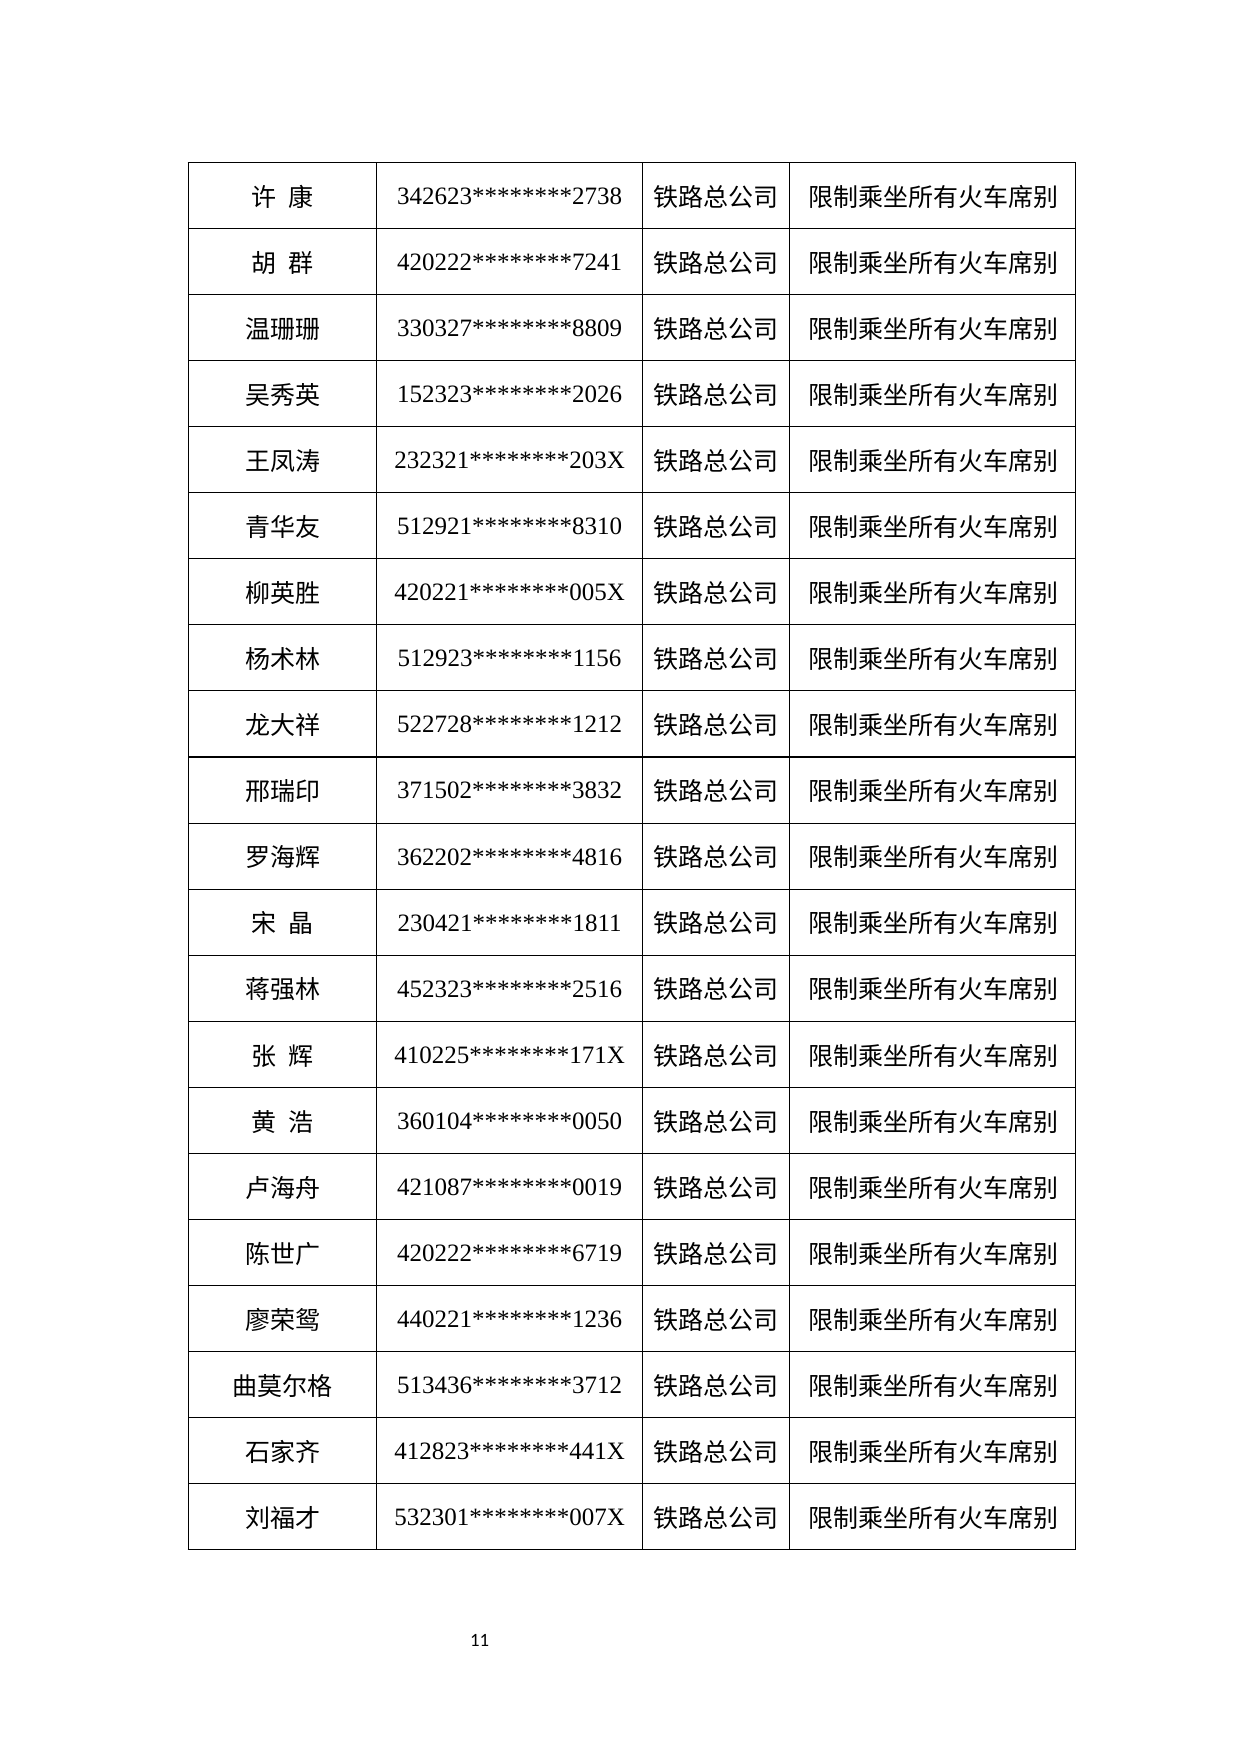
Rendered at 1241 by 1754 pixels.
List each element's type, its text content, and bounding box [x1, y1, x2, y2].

table_cell 柳英胜 [189, 559, 376, 624]
table_cell 铁路总公司 [643, 1418, 789, 1483]
table_cell 卢海舟 [189, 1154, 376, 1219]
table_cell 限制乘坐所有火车席别 [790, 1286, 1075, 1351]
table_cell 360104********0050 [377, 1088, 642, 1153]
table_cell 限制乘坐所有火车席别 [790, 1220, 1075, 1285]
table_cell 限制乘坐所有火车席别 [790, 361, 1075, 426]
table_cell 512921********8310 [377, 493, 642, 558]
table_cell 铁路总公司 [643, 1484, 789, 1549]
table_cell 420222********7241 [377, 229, 642, 294]
table_cell 限制乘坐所有火车席别 [790, 890, 1075, 954]
table_cell 铁路总公司 [643, 229, 789, 294]
table_cell 452323********2516 [377, 956, 642, 1021]
table_cell 限制乘坐所有火车席别 [790, 559, 1075, 624]
table_cell 513436********3712 [377, 1352, 642, 1417]
table_cell 限制乘坐所有火车席别 [790, 1154, 1075, 1219]
table_cell 陈世广 [189, 1220, 376, 1285]
table_cell 铁路总公司 [643, 1088, 789, 1153]
table_cell 铁路总公司 [643, 1022, 789, 1087]
table_cell 330327********8809 [377, 295, 642, 360]
table_cell 铁路总公司 [643, 1286, 789, 1351]
table_cell 铁路总公司 [643, 1154, 789, 1219]
table_cell 限制乘坐所有火车席别 [790, 229, 1075, 294]
table_cell 限制乘坐所有火车席别 [790, 625, 1075, 690]
table_cell 限制乘坐所有火车席别 [790, 427, 1075, 492]
table_cell 铁路总公司 [643, 956, 789, 1021]
table_cell 限制乘坐所有火车席别 [790, 758, 1075, 822]
table_cell 邢瑞印 [189, 758, 376, 822]
table_cell 铁路总公司 [643, 1220, 789, 1285]
table_cell 限制乘坐所有火车席别 [790, 493, 1075, 558]
table_cell 532301********007X [377, 1484, 642, 1549]
table_cell 温珊珊 [189, 295, 376, 360]
table_cell 铁路总公司 [643, 1352, 789, 1417]
table_cell 限制乘坐所有火车席别 [790, 1418, 1075, 1483]
table_cell 限制乘坐所有火车席别 [790, 1088, 1075, 1153]
table_cell 限制乘坐所有火车席别 [790, 295, 1075, 360]
table_cell 铁路总公司 [643, 163, 789, 228]
table_cell 铁路总公司 [643, 758, 789, 822]
table_cell 412823********441X [377, 1418, 642, 1483]
table_cell 青华友 [189, 493, 376, 558]
table_cell 420221********005X [377, 559, 642, 624]
table_cell 371502********3832 [377, 758, 642, 822]
table_cell 铁路总公司 [643, 427, 789, 492]
table_cell 512923********1156 [377, 625, 642, 690]
table_cell 蒋强林 [189, 956, 376, 1021]
table_cell 420222********6719 [377, 1220, 642, 1285]
table_cell 罗海辉 [189, 824, 376, 888]
table_cell 限制乘坐所有火车席别 [790, 691, 1075, 756]
table_cell 限制乘坐所有火车席别 [790, 163, 1075, 228]
table_cell 522728********1212 [377, 691, 642, 756]
table_cell 廖荣鸳 [189, 1286, 376, 1351]
table_cell 黄 浩 [189, 1088, 376, 1153]
table_cell 421087********0019 [377, 1154, 642, 1219]
table_cell 许 康 [189, 163, 376, 228]
table_cell 限制乘坐所有火车席别 [790, 824, 1075, 888]
table_cell 铁路总公司 [643, 824, 789, 888]
table_cell 铁路总公司 [643, 691, 789, 756]
table_cell 410225********171X [377, 1022, 642, 1087]
table_cell 铁路总公司 [643, 625, 789, 690]
table_cell 铁路总公司 [643, 890, 789, 954]
table_cell 石家齐 [189, 1418, 376, 1483]
table_cell 限制乘坐所有火车席别 [790, 1022, 1075, 1087]
table_cell 铁路总公司 [643, 559, 789, 624]
table_cell 限制乘坐所有火车席别 [790, 1352, 1075, 1417]
table_cell 杨术林 [189, 625, 376, 690]
table_cell 440221********1236 [377, 1286, 642, 1351]
table_cell 铁路总公司 [643, 295, 789, 360]
table_cell 王凤涛 [189, 427, 376, 492]
table_cell 曲莫尔格 [189, 1352, 376, 1417]
table_cell 胡 群 [189, 229, 376, 294]
table_cell 限制乘坐所有火车席别 [790, 956, 1075, 1021]
table_cell 362202********4816 [377, 824, 642, 888]
table_cell 限制乘坐所有火车席别 [790, 1484, 1075, 1549]
table_cell 铁路总公司 [643, 493, 789, 558]
table_cell 232321********203X [377, 427, 642, 492]
table_cell 宋 晶 [189, 890, 376, 954]
table_cell 230421********1811 [377, 890, 642, 954]
table_cell 龙大祥 [189, 691, 376, 756]
table_cell 152323********2026 [377, 361, 642, 426]
table_cell 342623********2738 [377, 163, 642, 228]
table_cell 张 辉 [189, 1022, 376, 1087]
table_cell 吴秀英 [189, 361, 376, 426]
table_cell 铁路总公司 [643, 361, 789, 426]
table_cell 刘福才 [189, 1484, 376, 1549]
